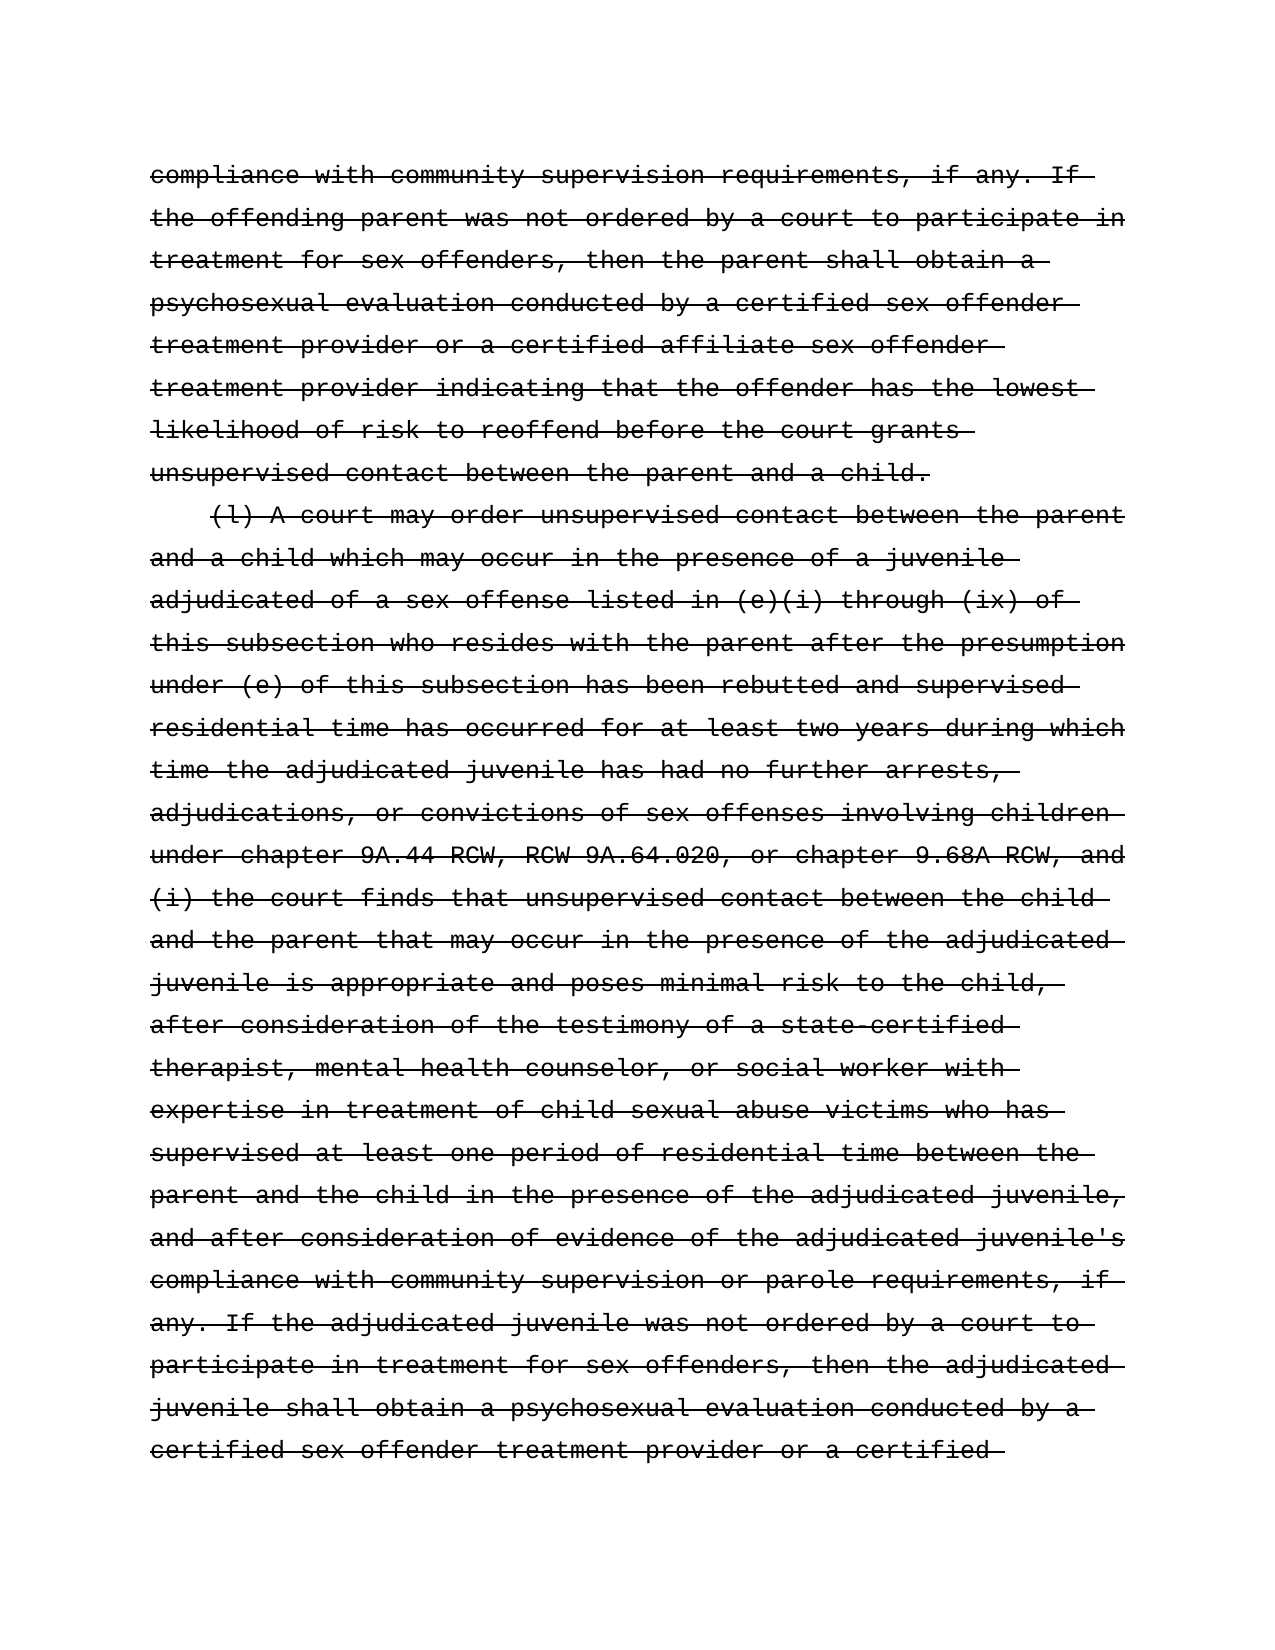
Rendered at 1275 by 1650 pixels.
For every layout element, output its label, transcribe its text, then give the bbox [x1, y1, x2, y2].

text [150, 150, 1125, 219]
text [150, 1368, 1125, 1467]
